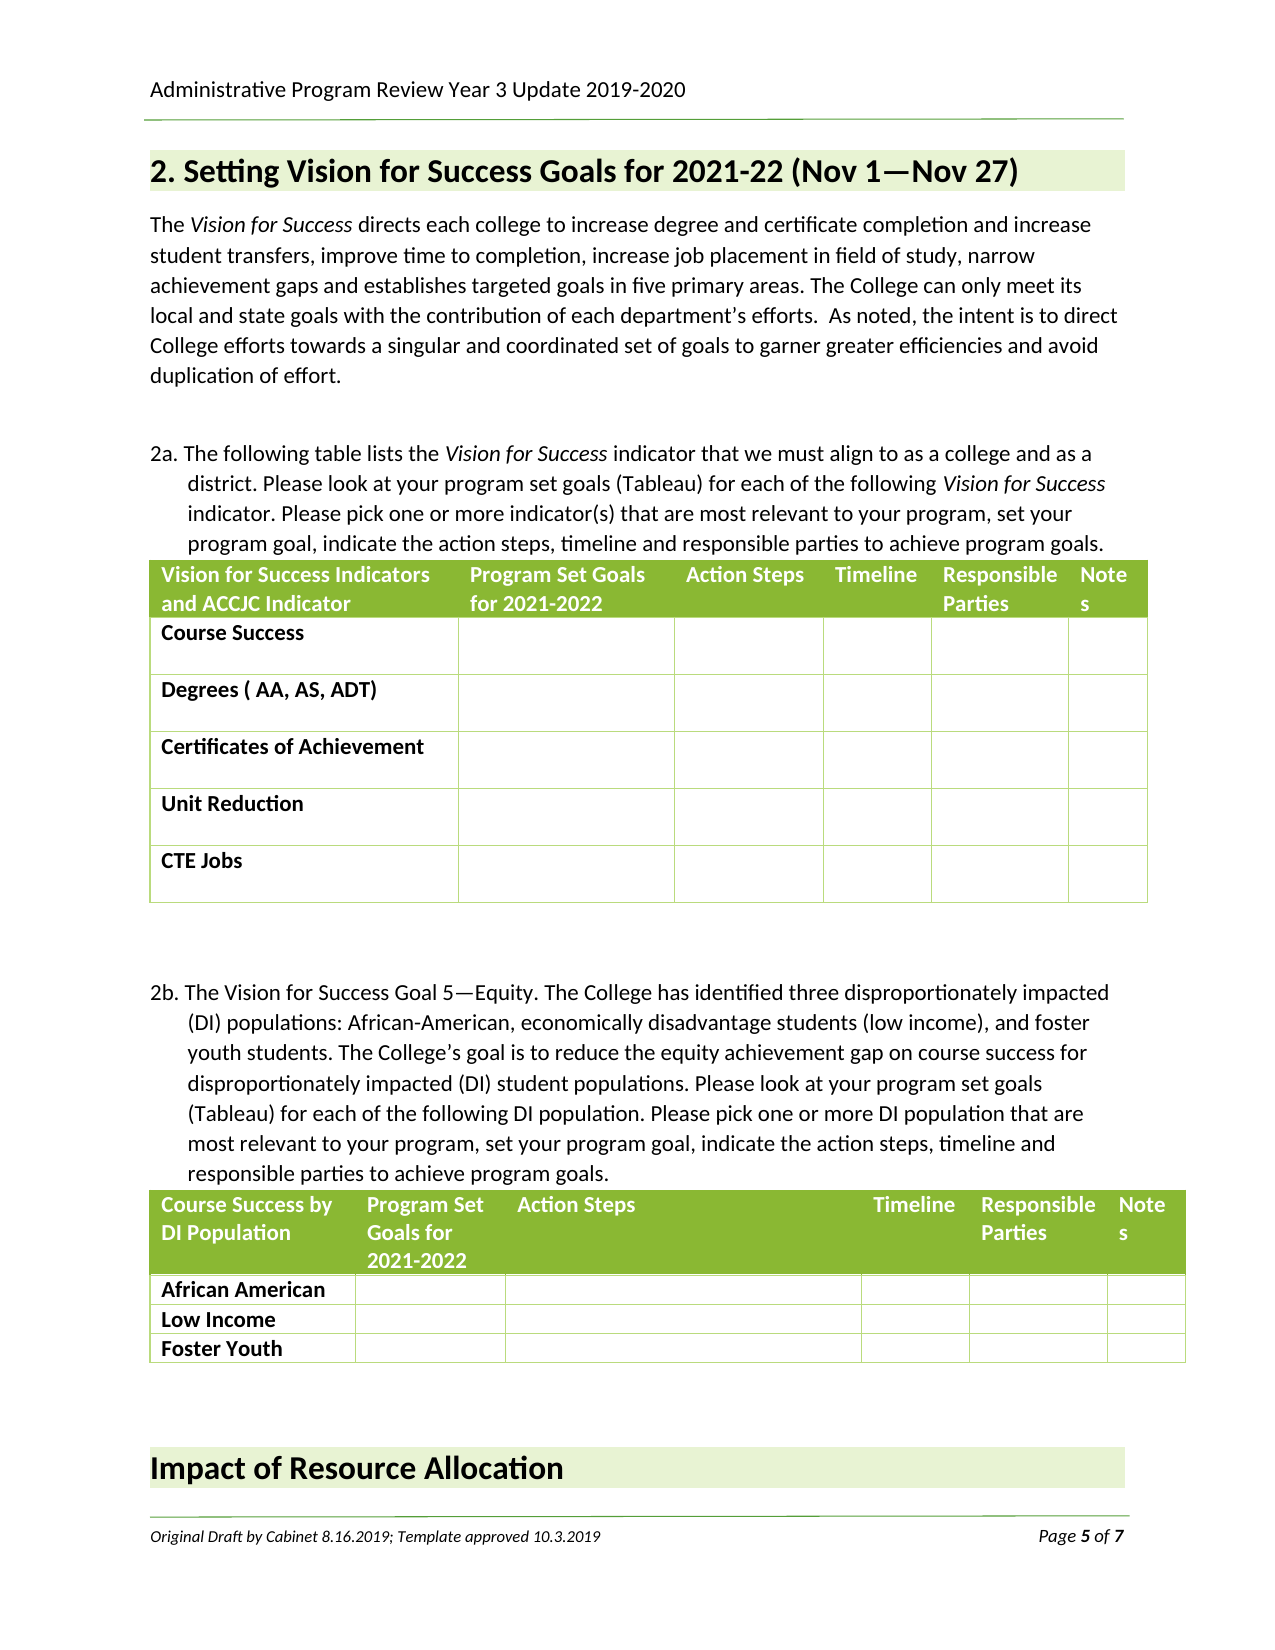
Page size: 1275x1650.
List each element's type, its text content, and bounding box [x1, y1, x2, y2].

table_cell [824, 618, 931, 674]
table_cell [862, 1276, 969, 1304]
text The Vision for Success directs each college to increase degree and certificate completion and increase student transfers, improve time to completion, increase job placement in field of study, narrow achievement gaps and establishes targeted goals in five primary areas. The College can only meet its local and state goals with the contribution of each department’s efforts. As noted, the intent is to direct College efforts towards a singular and coordinated set of goals to garner greater efficiencies and avoid duplication of effort. [150, 211, 1125, 390]
table_cell [356, 1305, 505, 1333]
table_cell [1069, 675, 1147, 731]
table_cell [824, 789, 931, 845]
table_cell Course Success [151, 618, 458, 674]
table_header Timeline [824, 561, 931, 617]
table_cell [675, 846, 823, 902]
table_header Responsible Parties [970, 1191, 1107, 1274]
table_header Action Steps [506, 1191, 861, 1274]
table_cell [970, 1276, 1107, 1304]
table_cell [1108, 1334, 1185, 1362]
table_cell [675, 789, 823, 845]
table_cell [506, 1276, 861, 1304]
table_cell [1069, 732, 1147, 788]
table_cell [459, 675, 674, 731]
table_header Vision for Success Indicators and ACCJC Indicator [151, 561, 458, 617]
table_cell [356, 1276, 505, 1304]
table_cell [459, 618, 674, 674]
table_cell [1069, 789, 1147, 845]
table_cell [1108, 1276, 1185, 1304]
text 2a. The following table lists the Vision for Success indicator that we must align to as a college and as a district. Please look at your program set goals (Tableau) for each of the following Vision for Success indicator. Please pick one or more indicator(s) that are most relevant to your program, set your program goal, indicate the action steps, timeline and responsible parties to achieve program goals. [150, 439, 1125, 557]
table_header Notes [1069, 561, 1147, 617]
text Impact of Resource Allocation [150, 1447, 1125, 1488]
table_cell Degrees ( AA, AS, ADT) [151, 675, 458, 731]
table_cell [1069, 618, 1147, 674]
table_cell [932, 789, 1068, 845]
table_cell African American [151, 1276, 355, 1304]
table_header Program Set Goals for 2021-2022 [459, 561, 674, 617]
table_header Notes [1108, 1191, 1185, 1274]
table_cell CTE Jobs [151, 846, 458, 902]
table_header Action Steps [675, 561, 823, 617]
table_cell [506, 1334, 861, 1362]
table_cell [1069, 846, 1147, 902]
table_cell [1108, 1305, 1185, 1333]
table_cell [459, 732, 674, 788]
table_header Responsible Parties [932, 561, 1068, 617]
table_cell Foster Youth [151, 1334, 355, 1362]
table_cell [932, 846, 1068, 902]
table_cell [824, 732, 931, 788]
text 2. Setting Vision for Success Goals for 2021-22 (Nov 1—Nov 27) [150, 150, 1125, 191]
table_cell [675, 618, 823, 674]
table_cell Unit Reduction [151, 789, 458, 845]
table_header Program Set Goals for 2021-2022 [356, 1191, 505, 1274]
table_cell [506, 1305, 861, 1333]
table_cell [970, 1305, 1107, 1333]
table_cell Low Income [151, 1305, 355, 1333]
table_cell [675, 732, 823, 788]
table_cell [932, 618, 1068, 674]
table_cell Certificates of Achievement [151, 732, 458, 788]
table_header Timeline [862, 1191, 969, 1274]
table_cell [932, 675, 1068, 731]
text 2b. The Vision for Success Goal 5—Equity. The College has identified three disproportionately impacted (DI) populations: African-American, economically disadvantage students (low income), and foster youth students. The College’s goal is to reduce the equity achievement gap on course success for disproportionately impacted (DI) student populations. Please look at your program set goals (Tableau) for each of the following DI population. Please pick one or more DI population that are most relevant to your program, set your program goal, indicate the action steps, timeline and responsible parties to achieve program goals. [150, 978, 1125, 1187]
table_header Course Success by DI Population [151, 1191, 355, 1274]
table_cell [356, 1334, 505, 1362]
table_cell [675, 675, 823, 731]
table_cell [862, 1334, 969, 1362]
table_cell [824, 675, 931, 731]
table_cell [824, 846, 931, 902]
table_cell [459, 789, 674, 845]
table_cell [932, 732, 1068, 788]
table_cell [459, 846, 674, 902]
table_cell [970, 1334, 1107, 1362]
table_cell [862, 1305, 969, 1333]
